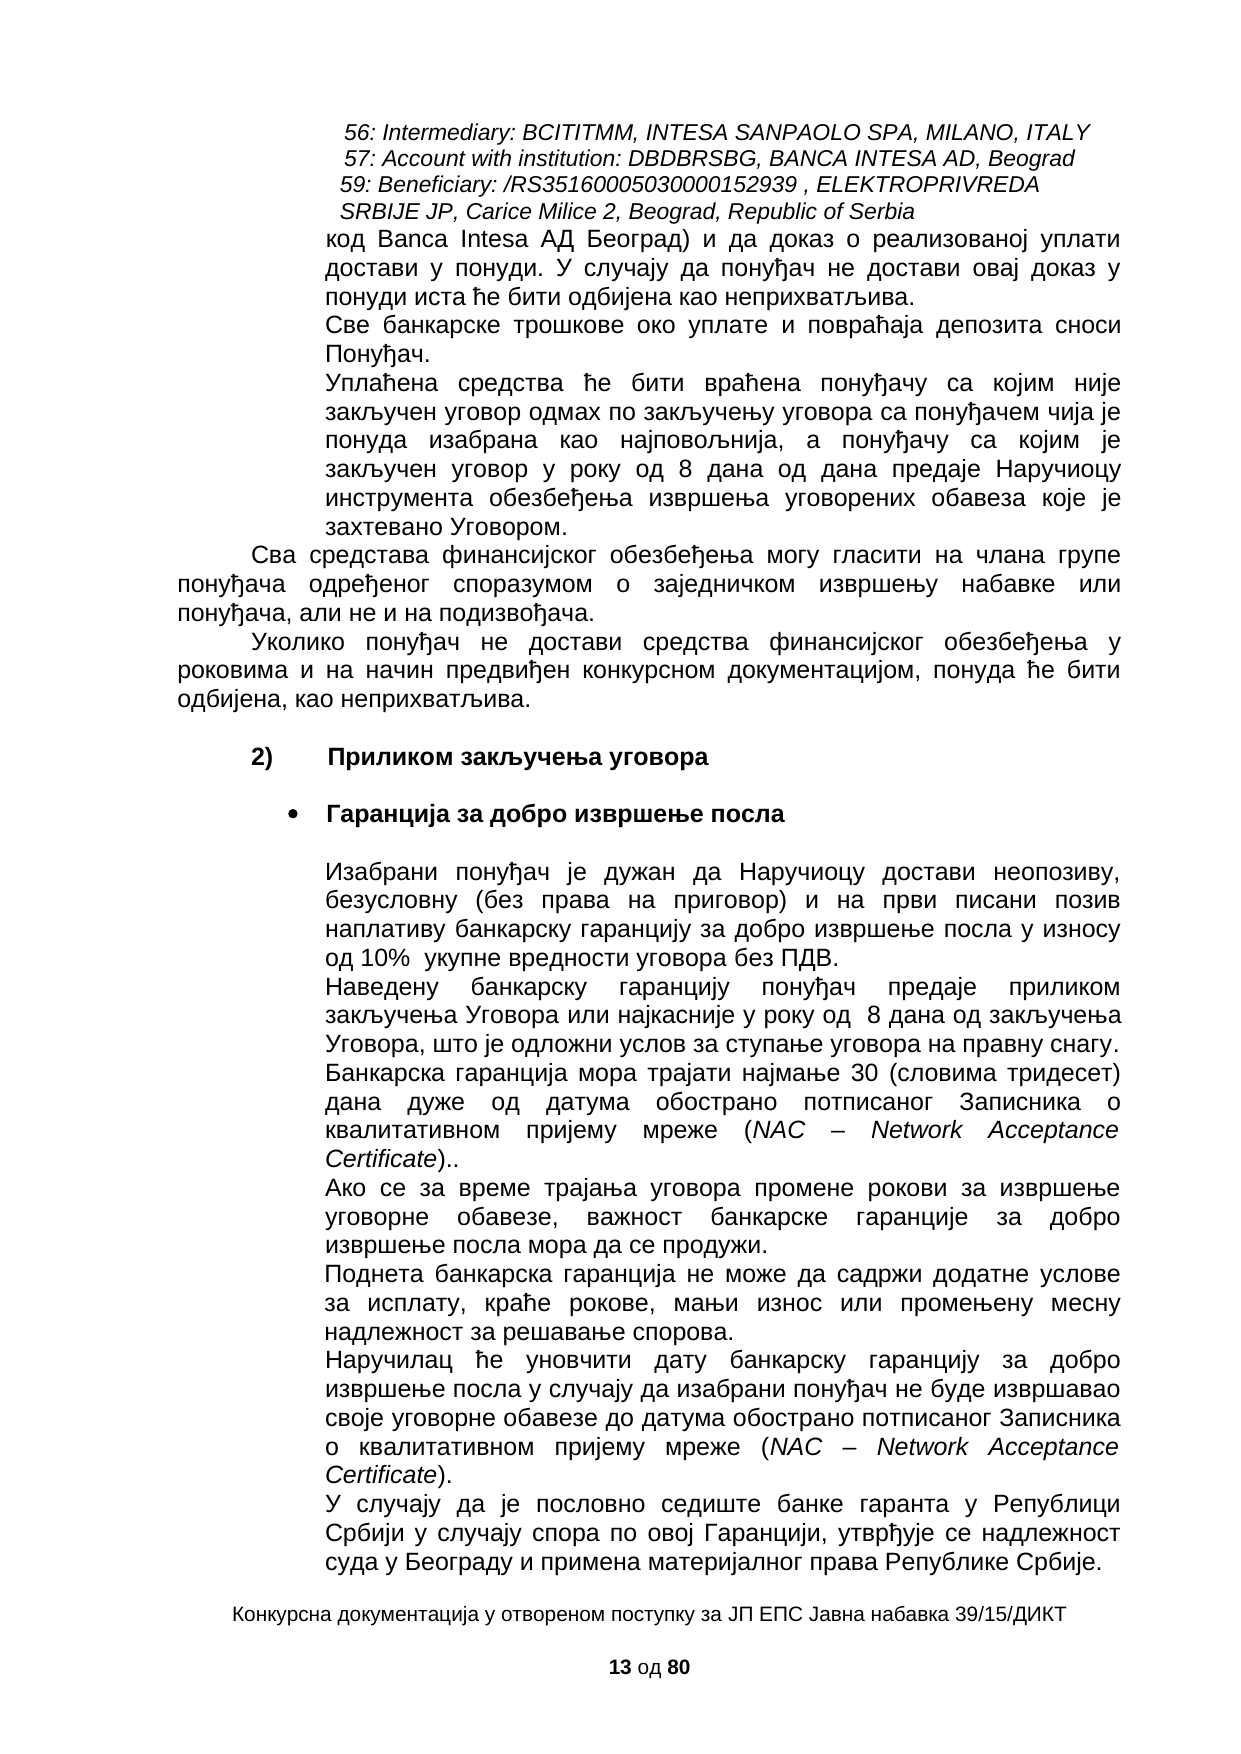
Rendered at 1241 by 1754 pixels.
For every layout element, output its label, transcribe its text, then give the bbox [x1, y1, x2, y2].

list 57: Account with institution: DBDBRSBG, BANCA INTESA AD, Beograd [325, 145, 1122, 171]
list Гаранција за добро извршење посла [288, 799, 1122, 828]
text код Banca Intesa AД Бeoгрaд) и да доказ о реализованој уплати достави у понуди. У случају да понуђач не достави овај доказ у понуди иста ће бити одбијена као неприхватљива. [325, 224, 1122, 310]
text Сва средстава финансијског обезбеђења могу гласити на члана групе понуђача одређеног споразумом о заједничком извршењу набавке или понуђача, али не и на подизвођача. [177, 540, 1122, 626]
list 56: Intermediary: BCITITMM, INTESA SANPAOLO SPA, MILANO, ITALY [325, 118, 1122, 145]
list Поднета банкарска гаранција не може да садржи додатне услове за исплату, краће рокове, мањи износ или промењену месну надлежност за решавање спорова. [324, 1259, 1122, 1345]
text Наручилац ће уновчити дату банкарску гаранцију за добро извршење посла у случају да изабрани понуђач не буде извршавао своје уговорне обавезе до датума обострано потписаног Записника о квалитативном пријему мреже (NAC – Network Acceptance Certificate). [325, 1345, 1122, 1489]
text Ако се за време трајања уговора промене рокови за извршење уговорне обавезе, важност банкарске гаранције за добро извршење посла мора да се продужи. [325, 1173, 1122, 1259]
text Банкарска гаранција мора трајати најмање 30 (словима тридесет) дана дуже од датума обострано потписаног Записника о квалитативном пријему мреже (NAC – Network Acceptance Certificate).. [325, 1058, 1122, 1173]
text У случају да је пословно седиште банке гаранта у Републици Србији у случају спора по овој Гаранцији, утврђује се надлежност суда у Београду и примена материјалног права Републике Србије. [325, 1489, 1122, 1575]
list Приликом закључења уговора [251, 741, 1122, 770]
text Уколико понуђач не достави средства финансијског обезбеђења у роковима и на начин предвиђен конкурсном документацијом, понуда ће бити одбијена, као неприхватљива. [177, 626, 1122, 713]
text Изабрани понуђач је дужан да Наручиоцу достави неопозиву, безусловну (без права на приговор) и на први писани позив наплативу банкарску гаранцију за добро извршење посла у износу од 10% укупне вредности уговора без ПДВ. [325, 857, 1122, 972]
list 59: Beneficiary: /RS35160005030000152939 , ELEKTROPRIVREDA SRBIJE JP, Carice Milice 2, Beograd, Republic of Serbia [339, 171, 1122, 224]
text Наведену банкарску гаранцију понуђач предаје приликом закључења Уговора или најкасније у року од 8 дана од закључења Уговора, што је одложни услов за ступање уговора на правну снагу. [325, 972, 1122, 1058]
text Уплаћена средства ће бити враћена понуђачу са којим није закључен уговор одмах по закључењу уговора са понуђачем чија је понуда изабрана као најповољнија, а понуђачу са којим је закључен уговор у року од 8 дана од дана предаје Наручиоцу инструмента обезбеђења извршења уговорених обавеза које је захтевано Уговором. [325, 368, 1122, 540]
text Све банкарске трошкове око уплате и повраћаја депозита сноси Понуђач. [325, 310, 1122, 368]
